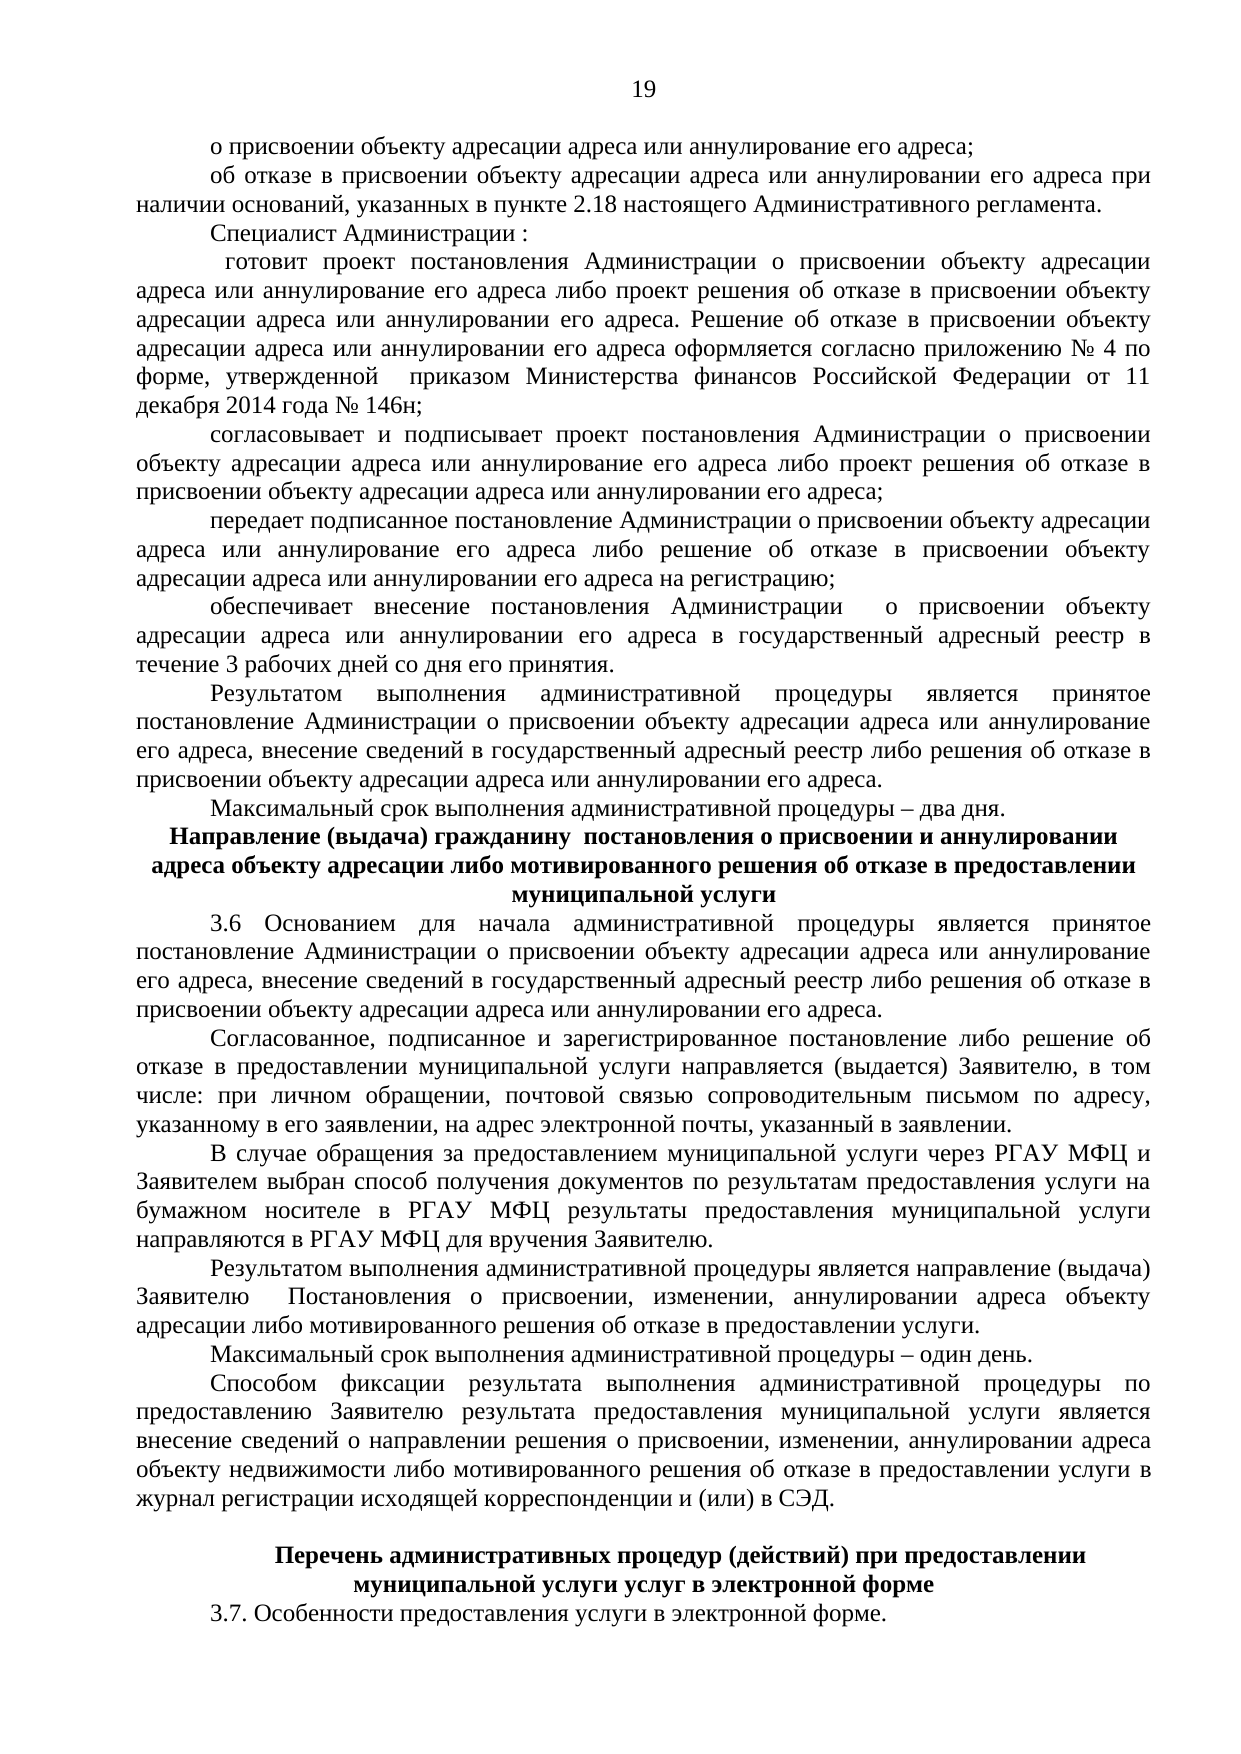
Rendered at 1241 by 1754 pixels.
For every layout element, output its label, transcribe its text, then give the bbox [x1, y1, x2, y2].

text Способом фиксации результата выполнения административной процедуры по предоставлению Заявителю результата предоставления муниципальной услуги является внесение сведений о направлении решения о присвоении, изменении, аннулировании адреса объекту недвижимости либо мотивированного решения об отказе в предоставлении услуги в журнал регистрации исходящей корреспонденции и (или) в СЭД. [136, 1368, 1152, 1511]
text В случае обращения за предоставлением муниципальной услуги через РГАУ МФЦ и Заявителем выбран способ получения документов по результатам предоставления услуги на бумажном носителе в РГАУ МФЦ результаты предоставления муниципальной услуги направляются в РГАУ МФЦ для вручения Заявителю. [136, 1138, 1152, 1253]
text об отказе в присвоении объекту адресации адреса или аннулировании его адреса при наличии оснований, указанных в пункте 2.18 настоящего Административного регламента. [136, 160, 1152, 218]
text о присвоении объекту адресации адреса или аннулирование его адреса; [136, 131, 1152, 160]
text обеспечивает внесение постановления Администрации о присвоении объекту адресации адреса или аннулировании его адреса в государственный адресный реестр в течение 3 рабочих дней со дня его принятия. [136, 591, 1152, 678]
text 3.6 Основанием для начала административной процедуры является принятое постановление Администрации о присвоении объекту адресации адреса или аннулирование его адреса, внесение сведений в государственный адресный реестр либо решения об отказе в присвоении объекту адресации адреса или аннулировании его адреса. [136, 908, 1152, 1023]
text Результатом выполнения административной процедуры является принятое постановление Администрации о присвоении объекту адресации адреса или аннулирование его адреса, внесение сведений в государственный адресный реестр либо решения об отказе в присвоении объекту адресации адреса или аннулировании его адреса. [136, 678, 1152, 793]
text согласовывает и подписывает проект постановления Администрации о присвоении объекту адресации адреса или аннулирование его адреса либо проект решения об отказе в присвоении объекту адресации адреса или аннулировании его адреса; [136, 419, 1152, 505]
text Перечень административных процедур (действий) при предоставлении муниципальной услуги услуг в электронной форме [136, 1540, 1152, 1598]
text Специалист Администрации : [136, 218, 1152, 246]
text Направление (выдача) гражданину постановления о присвоении и аннулировании адреса объекту адресации либо мотивированного решения об отказе в предоставлении муниципальной услуги [136, 821, 1152, 908]
text передает подписанное постановление Администрации о присвоении объекту адресации адреса или аннулирование его адреса либо решение об отказе в присвоении объекту адресации адреса или аннулировании его адреса на регистрацию; [136, 505, 1152, 591]
text Максимальный срок выполнения административной процедуры – два дня. [136, 793, 1152, 821]
text Согласованное, подписанное и зарегистрированное постановление либо решение об отказе в предоставлении муниципальной услуги направляется (выдается) Заявителю, в том числе: при личном обращении, почтовой связью сопроводительным письмом по адресу, указанному в его заявлении, на адрес электронной почты, указанный в заявлении. [136, 1023, 1152, 1138]
text готовит проект постановления Администрации о присвоении объекту адресации адреса или аннулирование его адреса либо проект решения об отказе в присвоении объекту адресации адреса или аннулировании его адреса. Решение об отказе в присвоении объекту адресации адреса или аннулировании его адреса оформляется согласно приложению № 4 по форме, утвержденной приказом Министерства финансов Российской Федерации от 11 декабря 2014 года № 146н; [136, 246, 1152, 419]
text Максимальный срок выполнения административной процедуры – один день. [136, 1339, 1152, 1368]
text Результатом выполнения административной процедуры является направление (выдача) Заявителю Постановления о присвоении, изменении, аннулировании адреса объекту адресации либо мотивированного решения об отказе в предоставлении услуги. [136, 1253, 1152, 1339]
text 3.7. Особенности предоставления услуги в электронной форме. [136, 1598, 1152, 1626]
